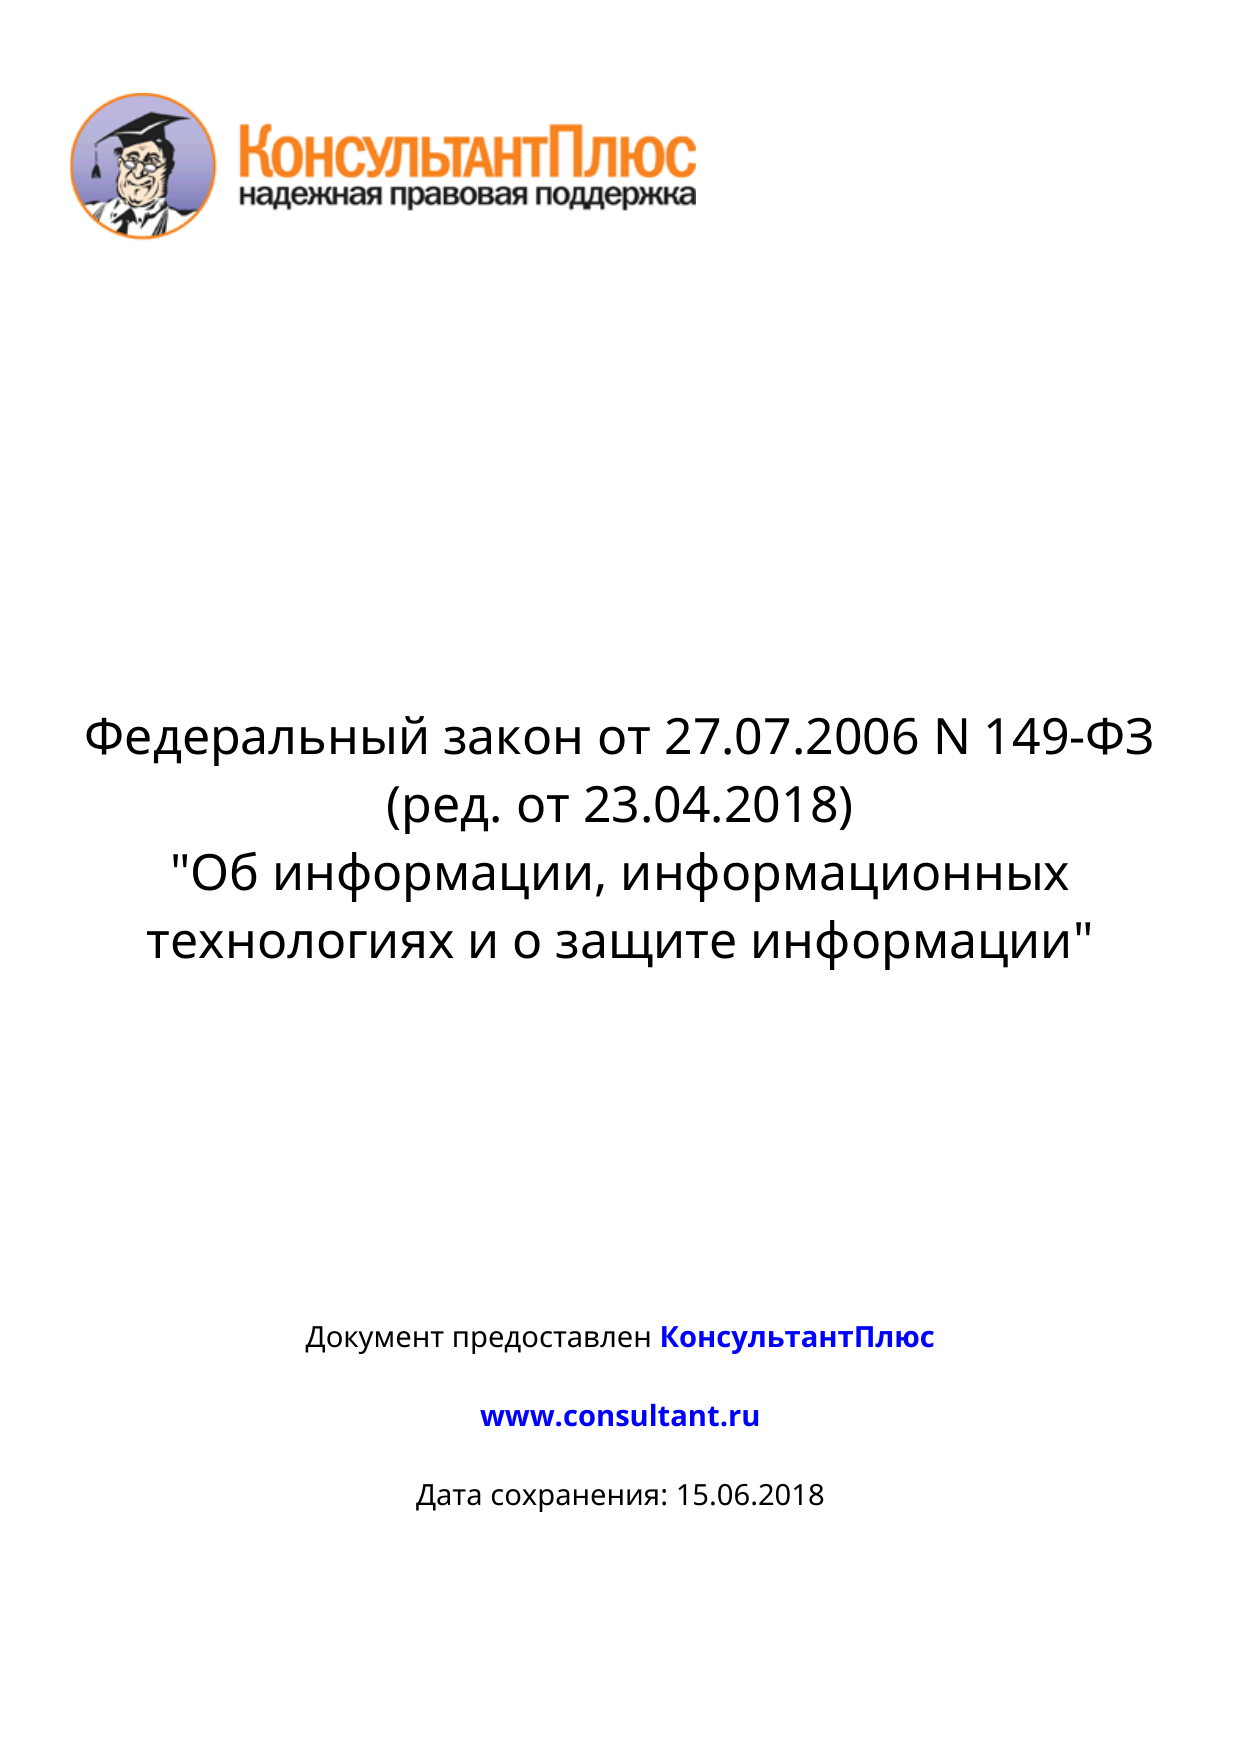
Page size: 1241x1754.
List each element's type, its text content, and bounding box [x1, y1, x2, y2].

picture [70, 93, 696, 242]
table_cell Документ предоставлен КонсультантПлюс www.consultant.ru Дата сохранения: 15.06.2018 [62, 1272, 1178, 1587]
table_header [62, 88, 1178, 403]
table_cell Федеральный закон от 27.07.2006 N 149-ФЗ (ред. от 23.04.2018) "Об информации, информационных технологиях и о защите информации" [62, 403, 1178, 1272]
